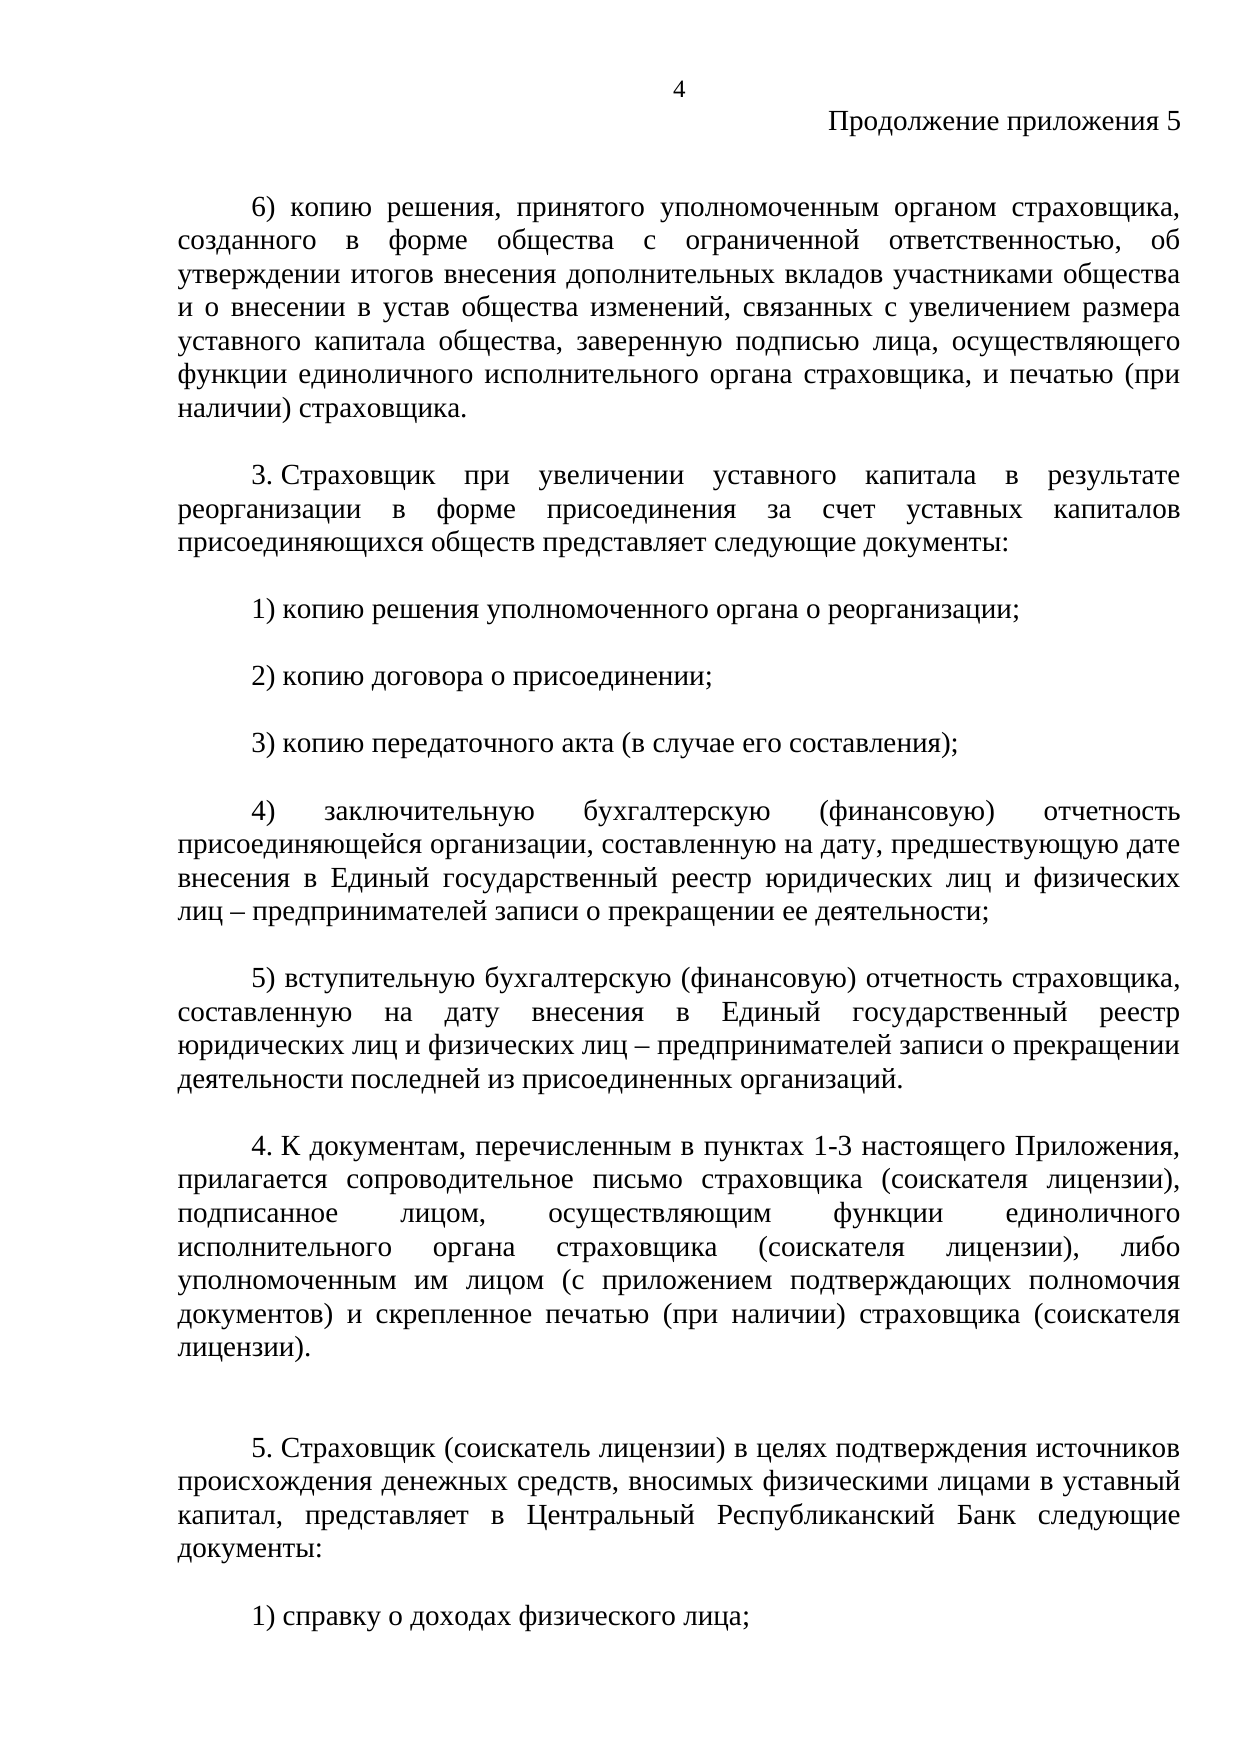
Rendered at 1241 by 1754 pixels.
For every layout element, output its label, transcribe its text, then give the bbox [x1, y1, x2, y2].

text 3) копию передаточного акта (в случае его составления); [177, 726, 1181, 759]
list Страховщик при увеличении уставного капитала в результате реорганизации в форме присоединения за счет уставных капиталов присоединяющихся обществ представляет следующие документы: [177, 457, 1181, 558]
text 1) cправку о доходах физического лица; [177, 1598, 1181, 1631]
list Страховщик (соискатель лицензии) в целях подтверждения источников происхождения денежных средств, вносимых физическими лицами в уставный капитал, представляет в Центральный Республиканский Банк следующие документы: [177, 1430, 1181, 1564]
text 6) копию решения, принятого уполномоченным органом страховщика, созданного в форме общества с ограниченной ответственностью, об утверждении итогов внесения дополнительных вкладов участниками общества и о внесении в устав общества изменений, связанных с увеличением размера уставного капитала общества, заверенную подписью лица, осуществляющего функции единоличного исполнительного органа страховщика, и печатью (при наличии) страховщика. [177, 189, 1181, 424]
text 1) копию решения уполномоченного органа о реорганизации; [177, 591, 1181, 625]
text 4) заключительную бухгалтерскую (финансовую) отчетность присоединяющейся организации, составленную на дату, предшествующую дате внесения в Единый государственный реестр юридических лиц и физических лиц – предпринимателей записи о прекращении ее деятельности; [177, 793, 1181, 927]
text 2) копию договора о присоединении; [177, 658, 1181, 692]
text 5) вступительную бухгалтерскую (финансовую) отчетность страховщика, составленную на дату внесения в Единый государственный реестр юридических лиц и физических лиц – предпринимателей записи о прекращении деятельности последней из присоединенных организаций. [177, 960, 1181, 1094]
list К документам, перечисленным в пунктах 1-3 настоящего Приложения, прилагается сопроводительное письмо страховщика (соискателя лицензии), подписанное лицом, осуществляющим функции единоличного исполнительного органа страховщика (соискателя лицензии), либо уполномоченным им лицом (с приложением подтверждающих полномочия документов) и скрепленное печатью (при наличии) страховщика (соискателя лицензии). [177, 1128, 1181, 1363]
